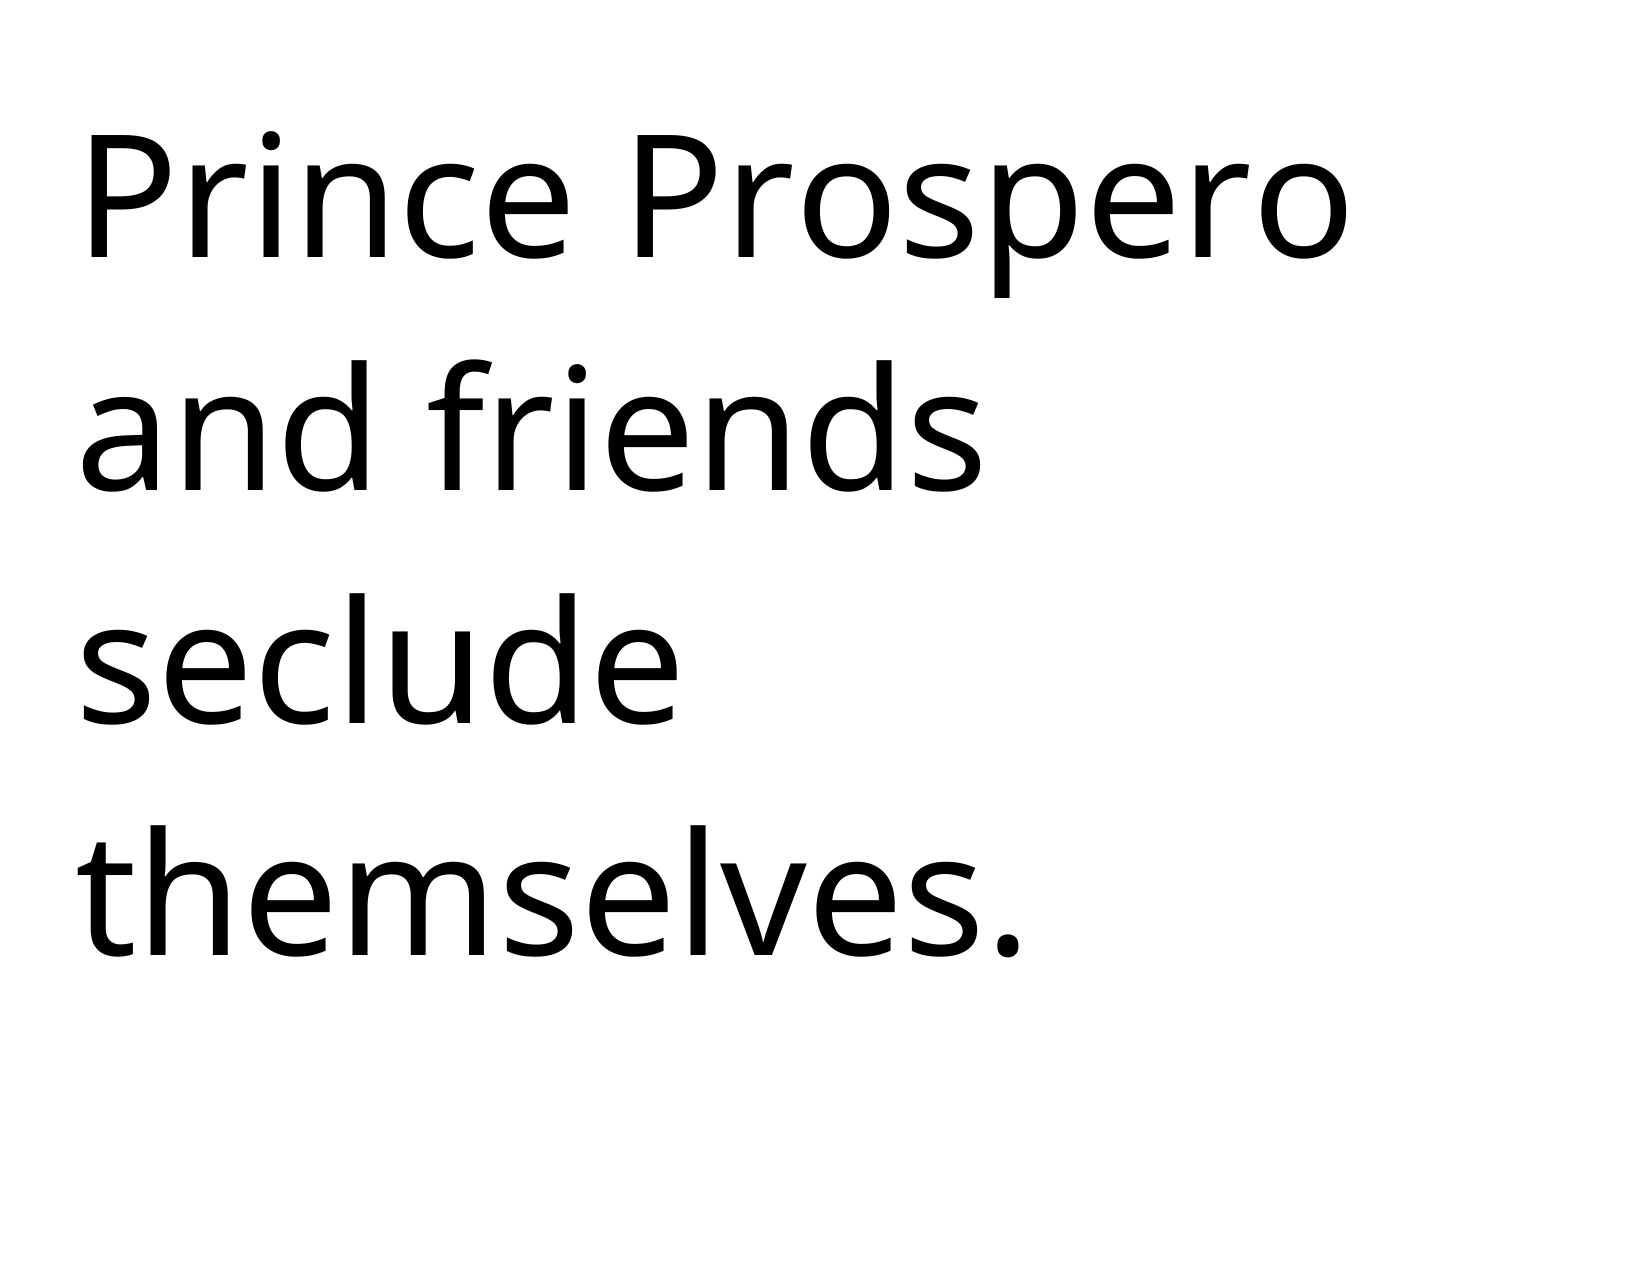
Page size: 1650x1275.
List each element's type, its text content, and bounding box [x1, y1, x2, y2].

text Prince Prospero and friends seclude themselves. [75, 75, 1575, 1006]
